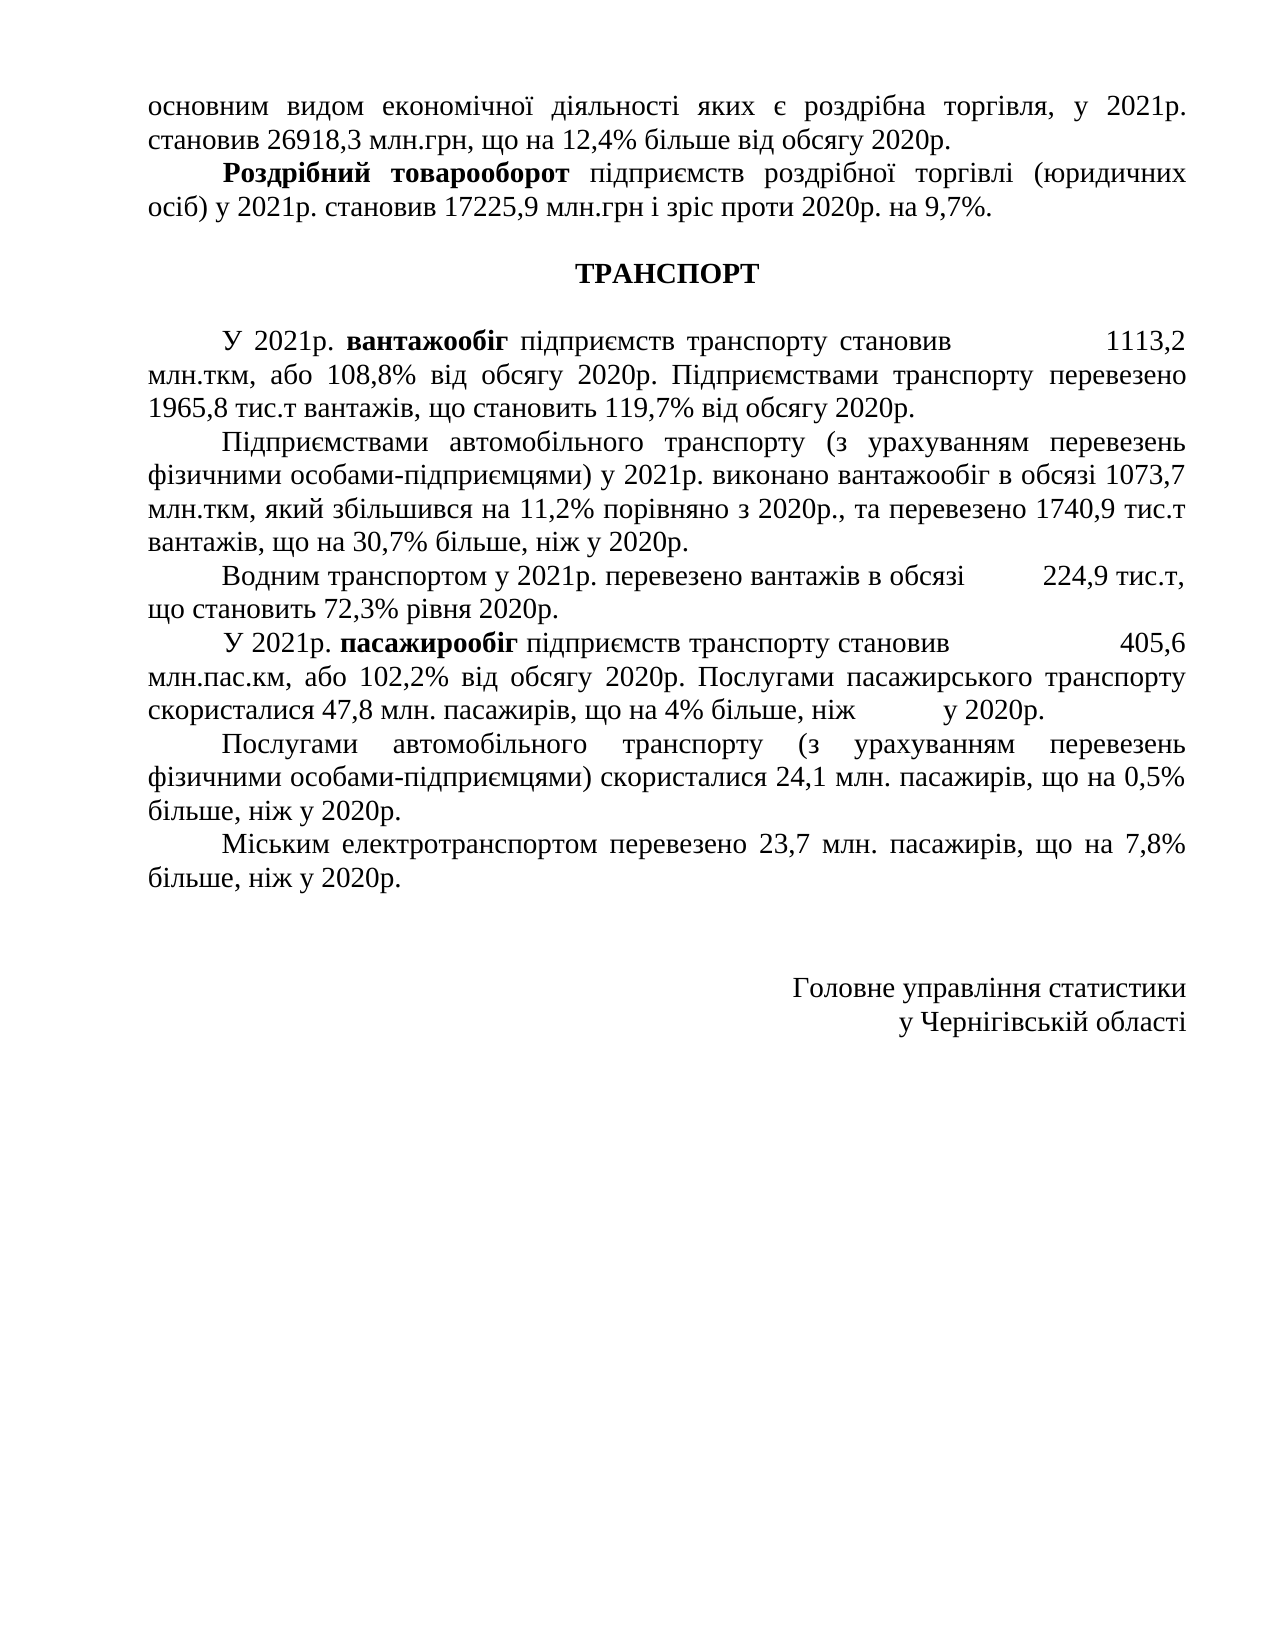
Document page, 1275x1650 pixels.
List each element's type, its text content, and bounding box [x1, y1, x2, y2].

text Водним транспортом у 2021р. перевезено вантажів в обсязі 224,9 тис.т, що становить 72,3% рівня 2020р. [148, 558, 1186, 625]
text Послугами автомобільного транспорту (з урахуванням перевезень фізичними особами-підприємцями) скористалися 24,1 млн. пасажирів, що на 0,5% більше, ніж у 2020р. [148, 726, 1186, 826]
text Міським електротранспортом перевезено 23,7 млн. пасажирів, що на 7,8% більше, ніж у 2020р. [148, 826, 1186, 893]
text Головне управління статистики [148, 970, 1186, 1004]
text У 2021р. пасажирообіг підприємств транспорту становив 405,6 млн.пас.км, або 102,2% від обсягу 2020р. Послугами пасажирського транспорту скористалися 47,8 млн. пасажирів, що на 4% більше, ніж у 2020р. [148, 625, 1186, 726]
text ТРАНСПОРТ [148, 256, 1186, 290]
text Підприємствами автомобільного транспорту (з урахуванням перевезень фізичними особами-підприємцями) у 2021р. виконано вантажообіг в обсязі 1073,7 млн.ткм, який збільшився на 11,2% порівняно з 2020р., та перевезено 1740,9 тис.т вантажів, що на 30,7% більше, ніж у 2020р. [148, 424, 1186, 558]
text у Чернігівській області [148, 1004, 1186, 1037]
text Роздрібний товарооборот підприємств роздрібної торгівлі (юридичних осіб) у 2021р. становив 17225,9 млн.грн і зріс проти 2020р. на 9,7%. [148, 156, 1186, 223]
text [148, 88, 1186, 156]
text У 2021р. вантажообіг підприємств транспорту становив 1113,2 млн.ткм, або 108,8% від обсягу 2020р. Підприємствами транспорту перевезено 1965,8 тис.т вантажів, що становить 119,7% від обсягу 2020р. [148, 323, 1186, 424]
